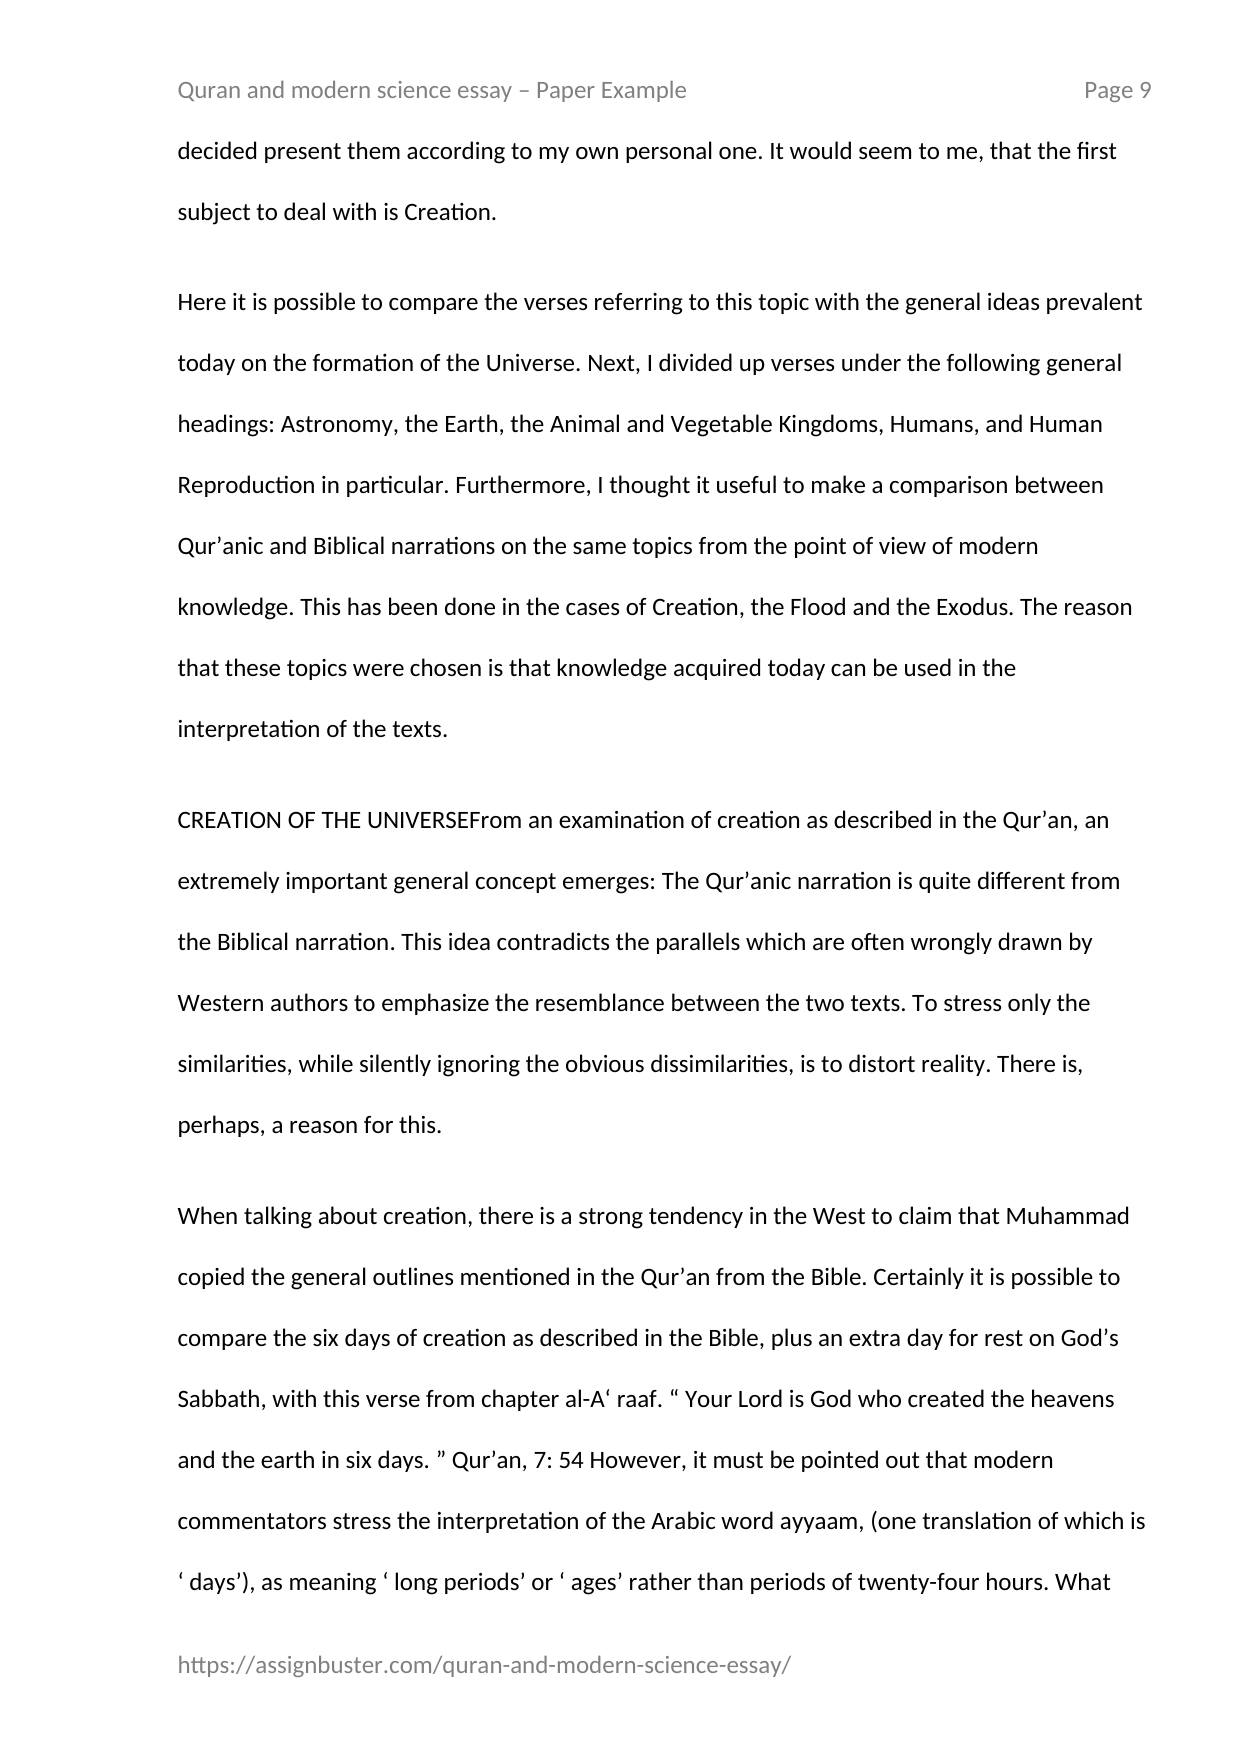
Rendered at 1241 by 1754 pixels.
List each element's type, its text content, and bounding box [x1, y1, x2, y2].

text CREATION OF THE UNIVERSEFrom an examination of creation as described in the Qur’an, an extremely important general concept emerges: The Qur’anic narration is quite different from the Biblical narration. This idea contradicts the parallels which are often wrongly drawn by Western authors to emphasize the resemblance between the two texts. To stress only the similarities, while silently ignoring the obvious dissimilarities, is to distort reality. There is, perhaps, a reason for this. [177, 804, 1152, 1140]
text Here it is possible to compare the verses referring to this topic with the general ideas prevalent today on the formation of the Universe. Next, I divided up verses under the following general headings: Astronomy, the Earth, the Animal and Vegetable Kingdoms, Humans, and Human Reproduction in particular. Furthermore, I thought it useful to make a comparison between Qur’anic and Biblical narrations on the same topics from the point of view of modern knowledge. This has been done in the cases of Creation, the Flood and the Exodus. The reason that these topics were chosen is that knowledge acquired today can be used in the interpretation of the texts. [177, 286, 1152, 744]
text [177, 1200, 1152, 1597]
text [177, 135, 1152, 226]
